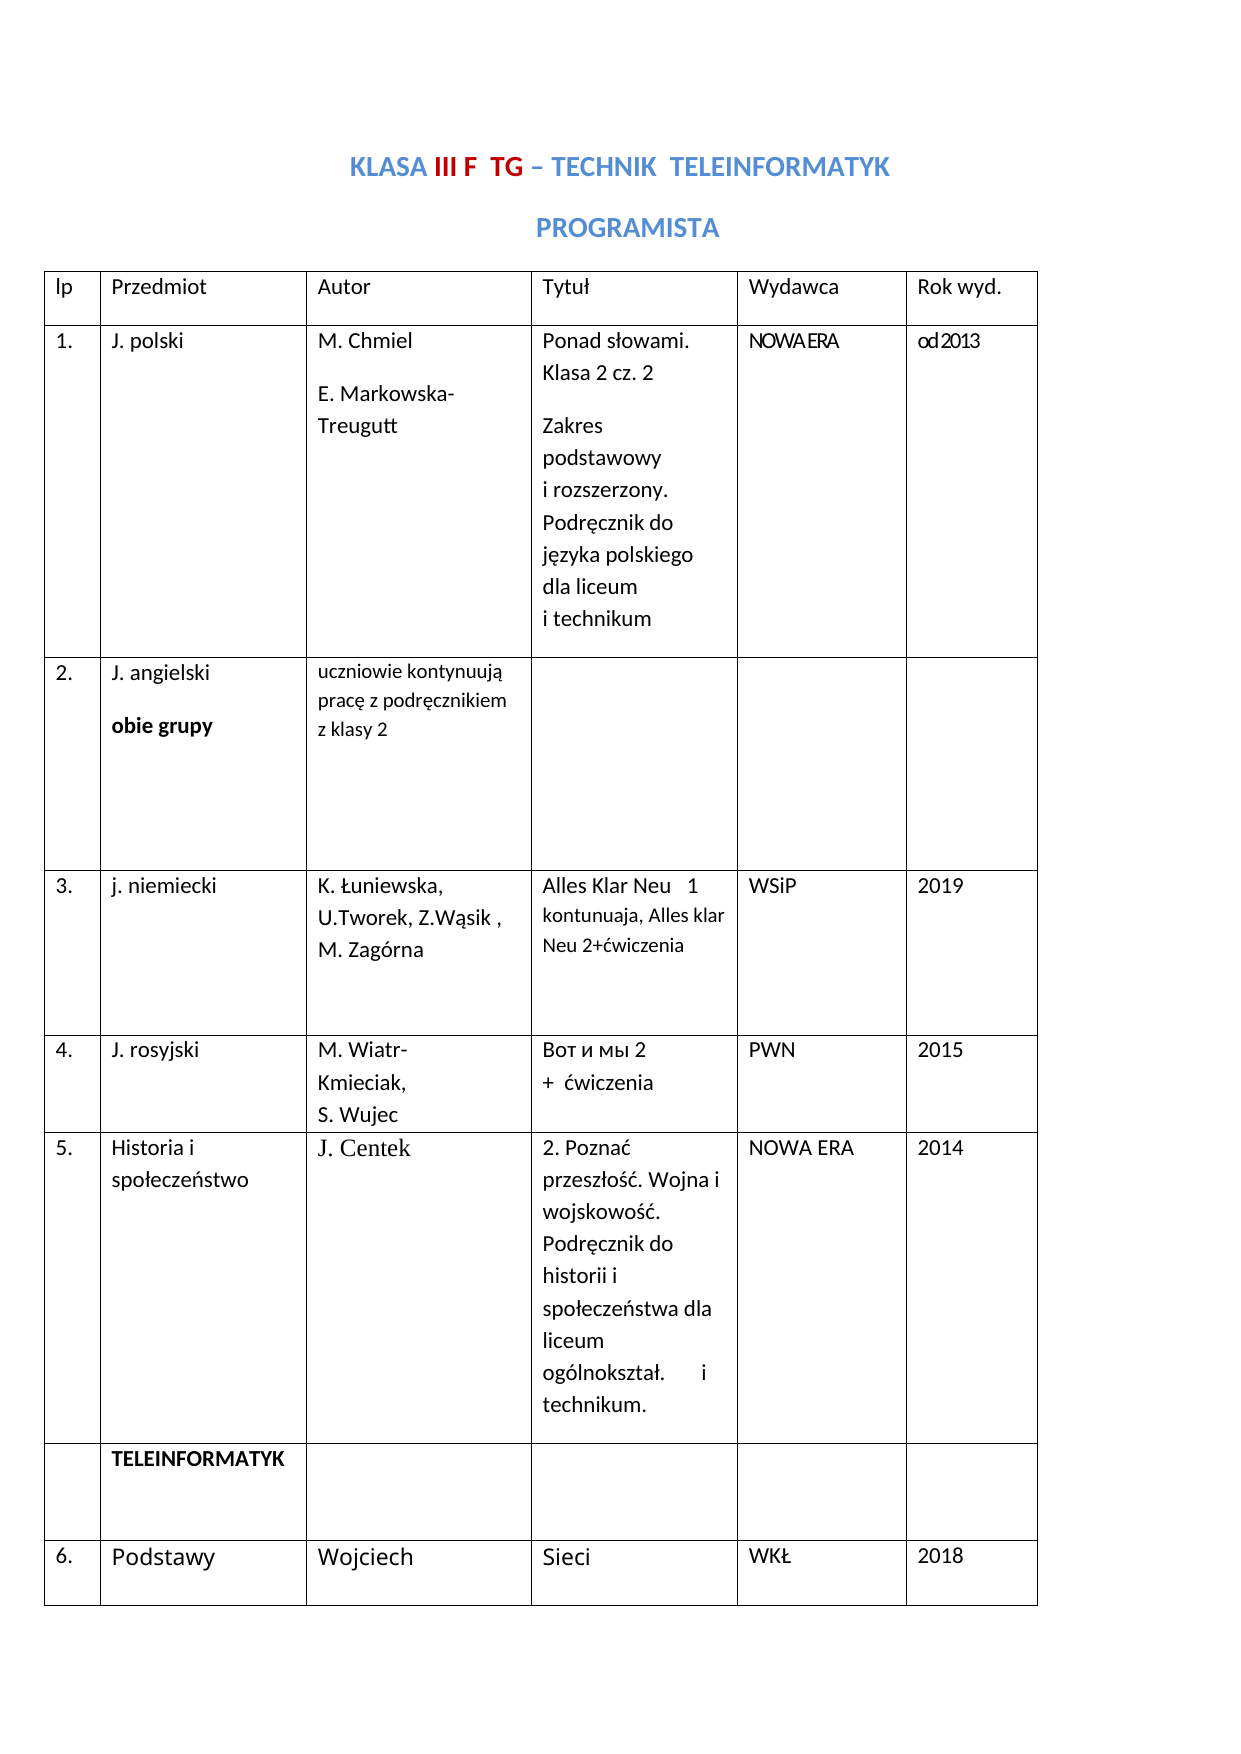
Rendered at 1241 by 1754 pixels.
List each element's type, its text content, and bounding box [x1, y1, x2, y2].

table_cell Alles Klar Neu 1 kontunuaja, Alles klar Neu 2+ćwiczenia [532, 871, 737, 1034]
table_cell PWN [738, 1036, 906, 1132]
table_header Rok wyd. [907, 272, 1037, 325]
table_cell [532, 1541, 737, 1605]
table_cell J. rosyjski [101, 1036, 306, 1132]
table_cell [45, 1444, 100, 1540]
text KLASA III F TG – TECHNIK TELEINFORMATYK [148, 148, 1093, 183]
table_cell M. Wiatr- Kmieciak, S. Wujec [307, 1036, 531, 1132]
table_cell [307, 1444, 531, 1540]
table_cell WSiP [738, 871, 906, 1034]
table_cell Ponad słowami. Klasa 2 cz. 2 Zakres podstawowy i rozszerzony. Podręcznik do języka polskiego dla liceum i technikum [532, 326, 737, 657]
table_cell [738, 658, 906, 870]
table_cell 2015 [907, 1036, 1037, 1132]
table_cell 3. [45, 871, 100, 1034]
table_cell J. Centek [307, 1133, 531, 1443]
table_cell 2. [45, 658, 100, 870]
table_cell od 2013 [907, 326, 1037, 657]
table_cell J. polski [101, 326, 306, 657]
table_cell Вот и мы 2 + ćwiczenia [532, 1036, 737, 1132]
table_header lp [45, 272, 100, 325]
table_cell M. Chmiel E. Markowska-Treugutt [307, 326, 531, 657]
table_header Tytuł [532, 272, 737, 325]
table_cell 5. [45, 1133, 100, 1443]
table_cell uczniowie kontynuują pracę z podręcznikiem z klasy 2 [307, 658, 531, 870]
table_cell 2018 [907, 1541, 1037, 1605]
table_header Autor [307, 272, 531, 325]
text PROGRAMISTA [148, 209, 1093, 245]
table_cell [907, 1444, 1037, 1540]
table_cell [532, 1444, 737, 1540]
table_cell K. Łuniewska, U.Tworek, Z.Wąsik , M. Zagórna [307, 871, 531, 1034]
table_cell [307, 1541, 531, 1605]
table_cell WKŁ [738, 1541, 906, 1605]
table_cell 2014 [907, 1133, 1037, 1443]
table_cell [907, 658, 1037, 870]
table_header Przedmiot [101, 272, 306, 325]
table_cell [738, 1444, 906, 1540]
table_cell J. angielski obie grupy [101, 658, 306, 870]
table_cell 2. Poznać przeszłość. Wojna i wojskowość. Podręcznik do historii i społeczeństwa dla liceum ogólnokształ. i technikum. [532, 1133, 737, 1443]
table_cell 4. [45, 1036, 100, 1132]
table_cell NOWA ERA [738, 1133, 906, 1443]
table_cell [532, 658, 737, 870]
table_cell Historia i społeczeństwo [101, 1133, 306, 1443]
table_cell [101, 1541, 306, 1605]
table_cell 6. [45, 1541, 100, 1605]
table_cell 2019 [907, 871, 1037, 1034]
table_cell TELEINFORMATYK [101, 1444, 306, 1540]
table_cell 1. [45, 326, 100, 657]
table_header Wydawca [738, 272, 906, 325]
table_cell j. niemiecki [101, 871, 306, 1034]
table_cell NOWA ERA [738, 326, 906, 657]
